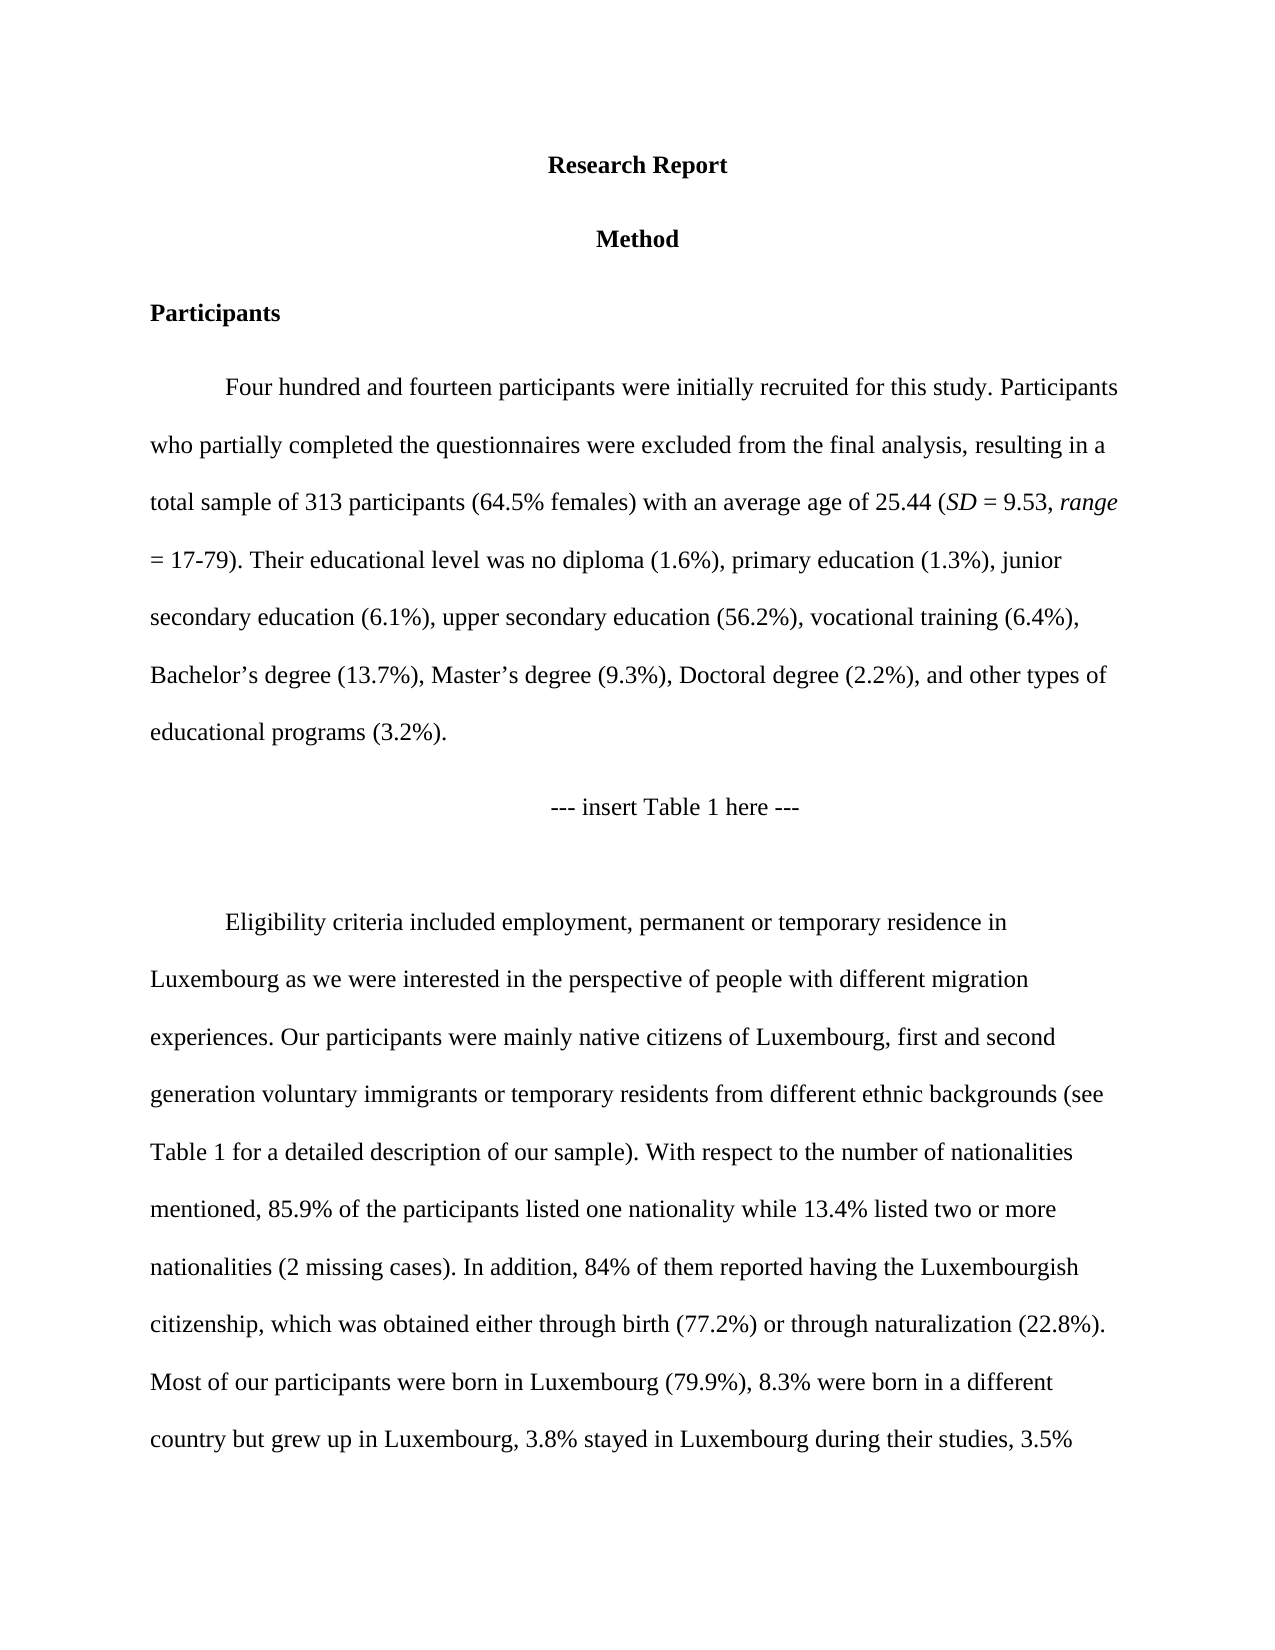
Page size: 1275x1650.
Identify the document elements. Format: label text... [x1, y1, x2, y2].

text Four hundred and fourteen participants were initially recruited for this study. Participants who partially completed the questionnaires were excluded from the final analysis, resulting in a total sample of 313 participants (64.5% females) with an average age of 25.44 (SD = 9.53, range = 17-79). Their educational level was no diploma (1.6%), primary education (1.3%), junior secondary education (6.1%), upper secondary education (56.2%), vocational training (6.4%), Bachelor’s degree (13.7%), Master’s degree (9.3%), Doctoral degree (2.2%), and other types of educational programs (3.2%). [150, 372, 1125, 746]
text --- insert Table 1 here --- [150, 792, 1125, 820]
text Method [150, 224, 1125, 253]
text Research Report [150, 150, 1125, 179]
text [150, 907, 1125, 1453]
text Participants [150, 298, 1125, 327]
